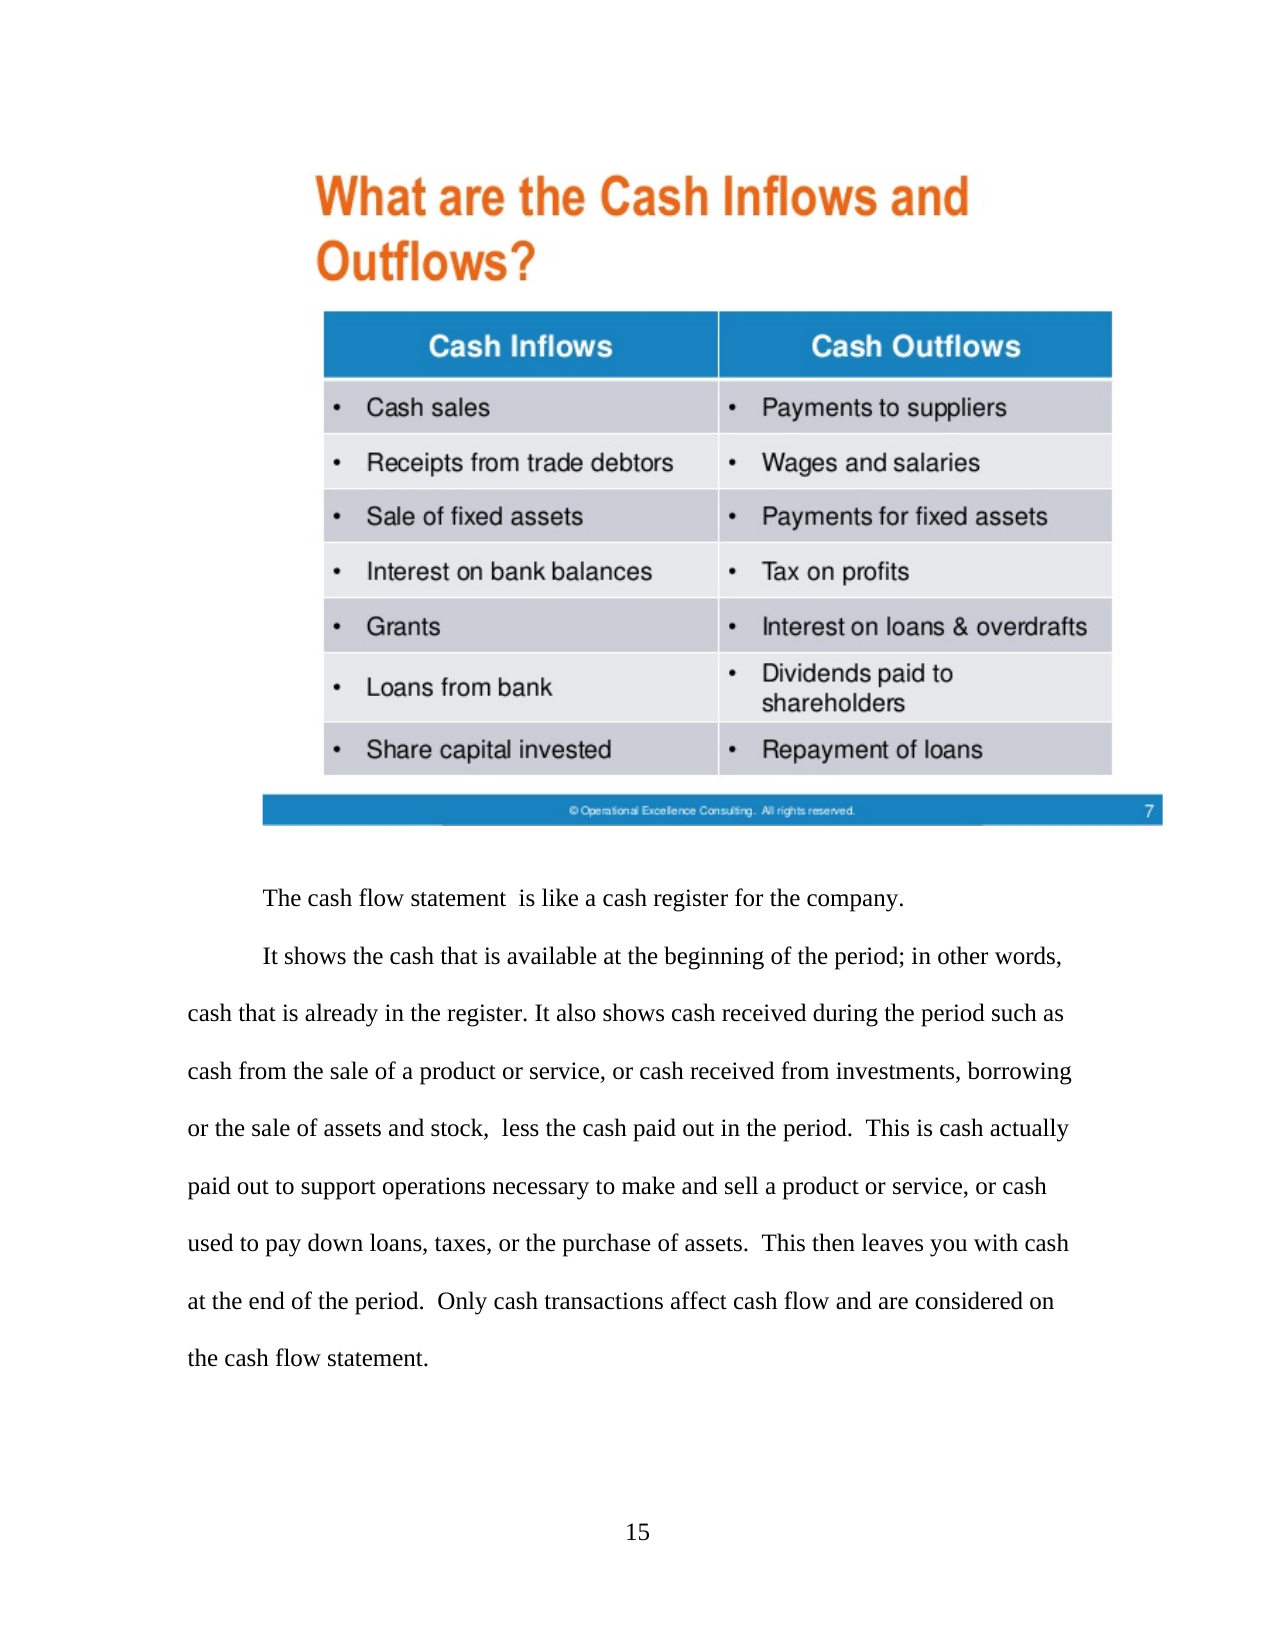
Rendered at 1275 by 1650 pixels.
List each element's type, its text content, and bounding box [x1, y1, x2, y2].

text It shows the cash that is available at the beginning of the period; in other words, cash that is already in the register. It also shows cash received during the period such as cash from the sale of a product or service, or cash received from investments, borrowing or the sale of assets and stock, less the cash paid out in the period. This is cash actually paid out to support operations necessary to make and sell a product or service, or cash used to pay down loans, taxes, or the purchase of assets. This then leaves you with cash at the end of the period. Only cash transactions affect cash flow and are considered on the cash flow statement. [187, 941, 1087, 1372]
text The cash flow statement is like a cash register for the company. [187, 883, 1087, 912]
picture [262, 150, 1163, 826]
